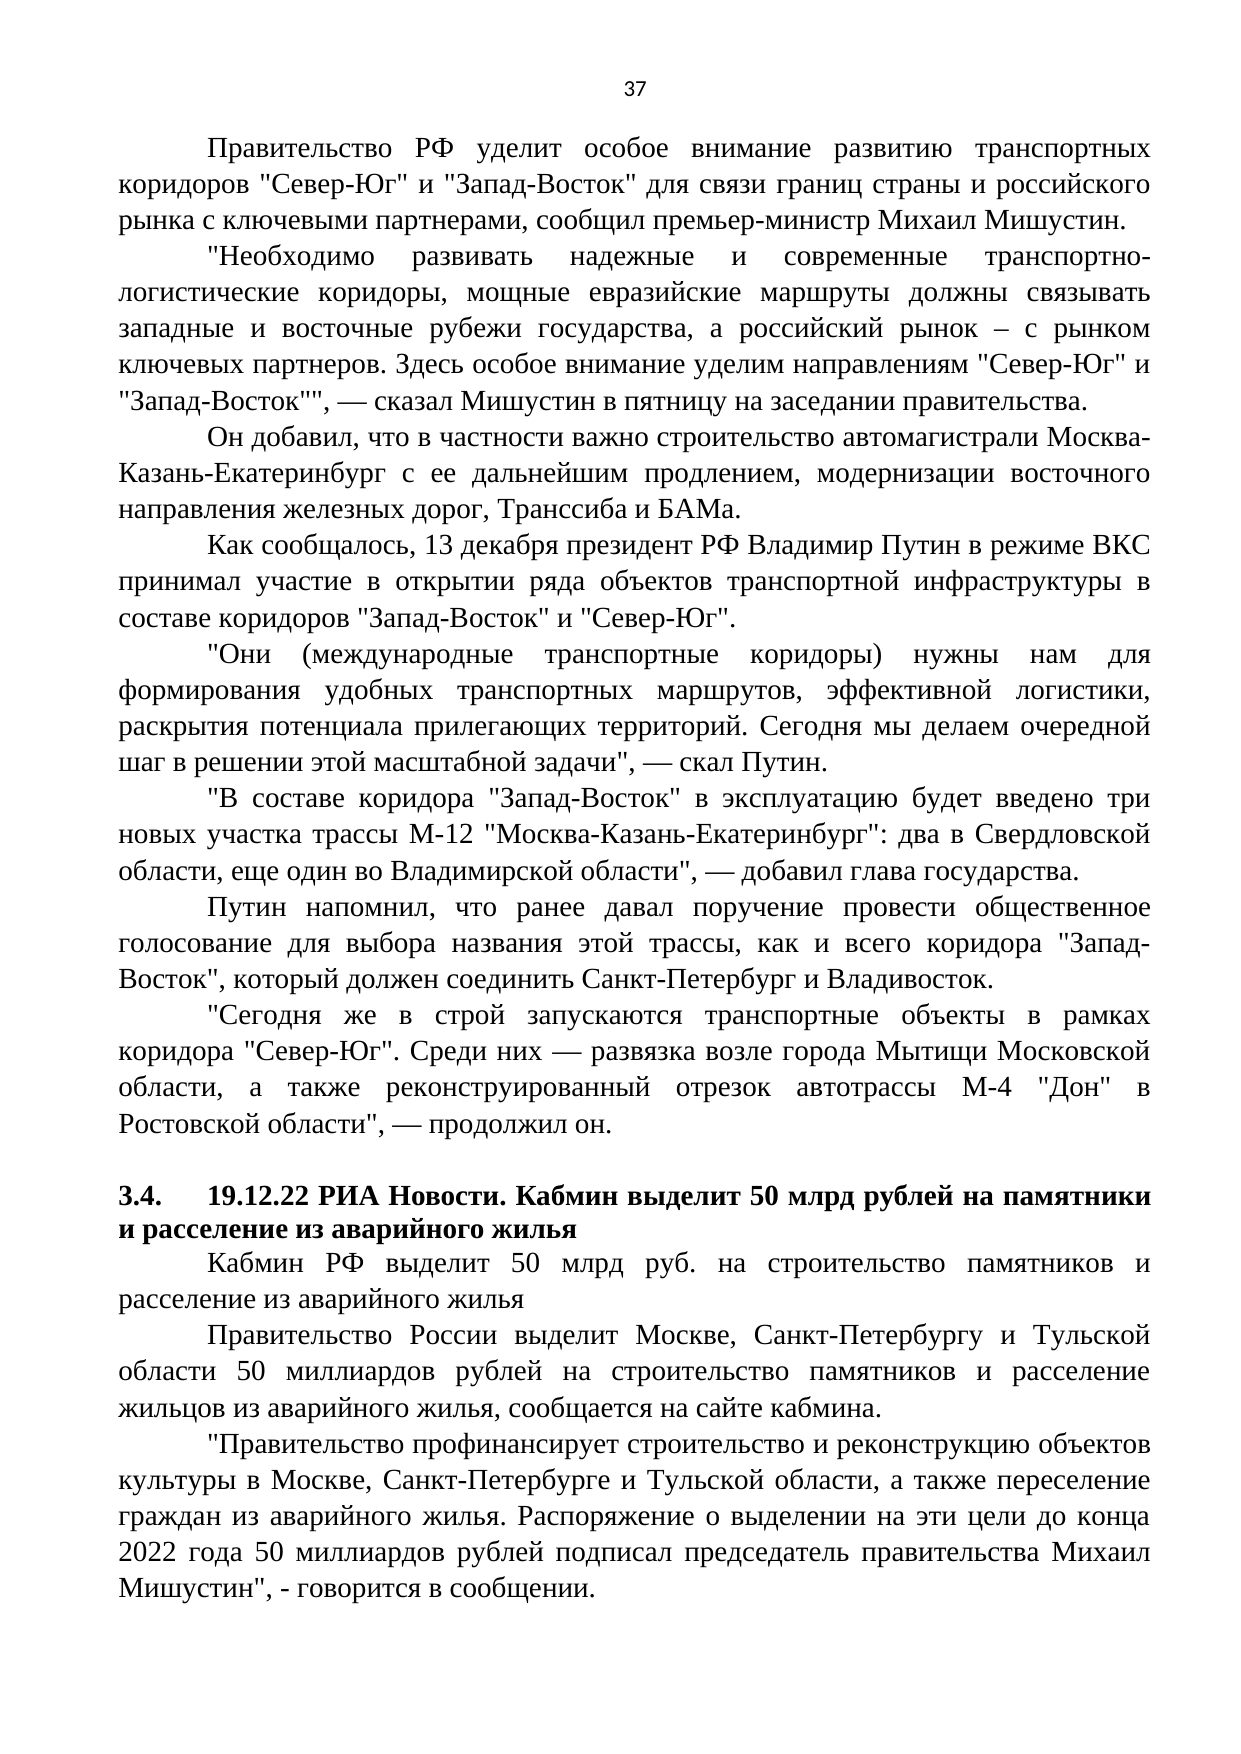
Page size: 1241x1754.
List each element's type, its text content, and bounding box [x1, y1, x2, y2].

text Путин напомнил, что ранее давал поручение провести общественное голосование для выбора названия этой трассы, как и всего коридора "Запад-Восток", который должен соединить Санкт-Петербург и Владивосток. [118, 889, 1152, 995]
text Как сообщалось, 13 декабря президент РФ Владимир Путин в режиме ВКС принимал участие в открытии ряда объектов транспортной инфраструктуры в составе коридоров "Запад-Восток" и "Север-Юг". [118, 527, 1152, 633]
text "Правительство профинансирует строительство и реконструкцию объектов культуры в Москве, Санкт-Петербурге и Тульской области, а также переселение граждан из аварийного жилья. Распоряжение о выделении на эти цели до конца 2022 года 50 миллиардов рублей подписал председатель правительства Михаил Мишустин", - говорится в сообщении. [118, 1426, 1152, 1604]
text Правительство РФ уделит особое внимание развитию транспортных коридоров "Север-Юг" и "Запад-Восток" для связи границ страны и российского рынка с ключевыми партнерами, сообщил премьер-министр Михаил Мишустин. [118, 130, 1152, 236]
text Он добавил, что в частности важно строительство автомагистрали Москва-Казань-Екатеринбург с ее дальнейшим продлением, модернизации восточного направления железных дорог, Транссиба и БАМа. [118, 419, 1152, 525]
text Правительство России выделит Москве, Санкт-Петербургу и Тульской области 50 миллиардов рублей на строительство памятников и расселение жильцов из аварийного жилья, сообщается на сайте кабмина. [118, 1317, 1152, 1423]
text "Необходимо развивать надежные и современные транспортно-логистические коридоры, мощные евразийские маршруты должны связывать западные и восточные рубежи государства, а российский рынок – с рынком ключевых партнеров. Здесь особое внимание уделим направлениям "Север-Юг" и "Запад-Восток"", — сказал Мишустин в пятницу на заседании правительства. [118, 238, 1152, 416]
text "Сегодня же в строй запускаются транспортные объекты в рамках коридора "Север-Юг". Среди них — развязка возле города Мытищи Московской области, а также реконструированный отрезок автотрассы М-4 "Дон" в Ростовской области", — продолжил он. [118, 997, 1152, 1139]
text Кабмин РФ выделит 50 млрд руб. на строительство памятников и расселение из аварийного жилья [118, 1245, 1152, 1315]
text "В составе коридора "Запад-Восток" в эксплуатацию будет введено три новых участка трассы М-12 "Москва-Казань-Екатеринбург": два в Свердловской области, еще один во Владимирской области", — добавил глава государства. [118, 780, 1152, 886]
subtitle 19.12.22 РИА Новости. Кабмин выделит 50 млрд рублей на памятники и расселение из аварийного жилья [118, 1178, 1152, 1245]
text "Они (международные транспортные коридоры) нужны нам для формирования удобных транспортных маршрутов, эффективной логистики, раскрытия потенциала прилегающих территорий. Сегодня мы делаем очередной шаг в решении этой масштабной задачи", — скал Путин. [118, 636, 1152, 778]
